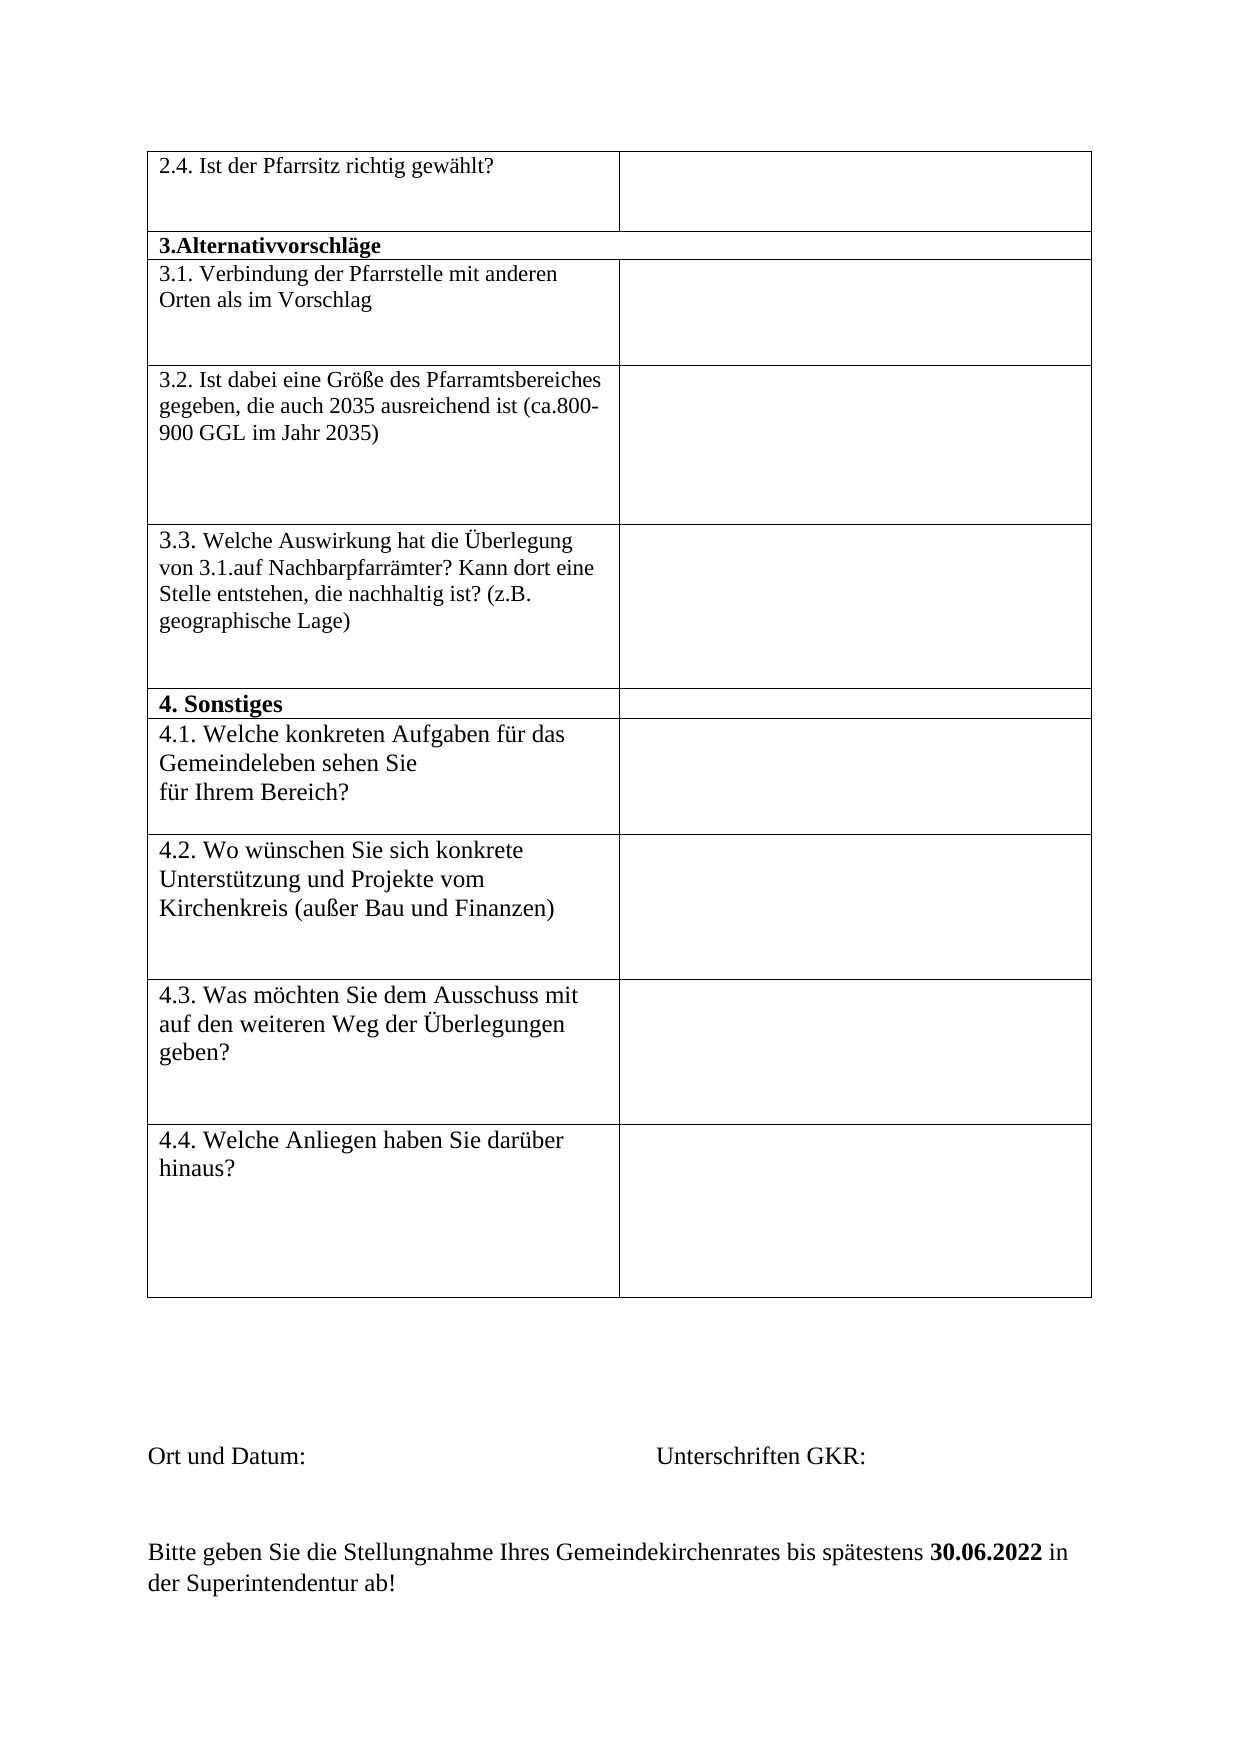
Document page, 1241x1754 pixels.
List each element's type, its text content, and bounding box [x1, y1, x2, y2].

table_cell 4.2. Wo wünschen Sie sich konkrete Unterstützung und Projekte vom Kirchenkreis (außer Bau und Finanzen) [148, 835, 619, 979]
table_cell [620, 525, 1091, 688]
table_cell 3.2. Ist dabei eine Größe des Pfarramtsbereiches gegeben, die auch 2035 ausreichend ist (ca.800-900 GGL im Jahr 2035) [148, 366, 619, 524]
table_header 2.4. Ist der Pfarrsitz richtig gewählt? [148, 152, 619, 231]
table_cell [620, 835, 1091, 979]
table_cell [620, 980, 1091, 1124]
table_cell 3.Alternativvorschläge [148, 232, 1091, 259]
table_header [620, 152, 1091, 231]
table_cell 4.4. Welche Anliegen haben Sie darüber hinaus? [148, 1125, 619, 1297]
table_cell [620, 260, 1091, 365]
table_cell 4.3. Was möchten Sie dem Ausschuss mit auf den weiteren Weg der Überlegungen geben? [148, 980, 619, 1124]
table_cell [620, 689, 1091, 718]
table_cell [620, 719, 1091, 834]
table_cell 3.3. Welche Auswirkung hat die Überlegung von 3.1.auf Nachbarpfarrämter? Kann dort eine Stelle entstehen, die nachhaltig ist? (z.B. geographische Lage) [148, 525, 619, 688]
table_cell [620, 366, 1091, 524]
table_cell 4. Sonstiges [148, 689, 619, 718]
table_cell [620, 1125, 1091, 1297]
table_cell 4.1. Welche konkreten Aufgaben für das Gemeindeleben sehen Sie für Ihrem Bereich? [148, 719, 619, 834]
text Bitte geben Sie die Stellungnahme Ihres Gemeindekirchenrates bis spätestens 30.06.2022 in der Superintendentur ab! [148, 1537, 1093, 1597]
text Ort und Datum: Unterschriften GKR: [148, 1441, 1093, 1470]
table_cell 3.1. Verbindung der Pfarrstelle mit anderen Orten als im Vorschlag [148, 260, 619, 365]
